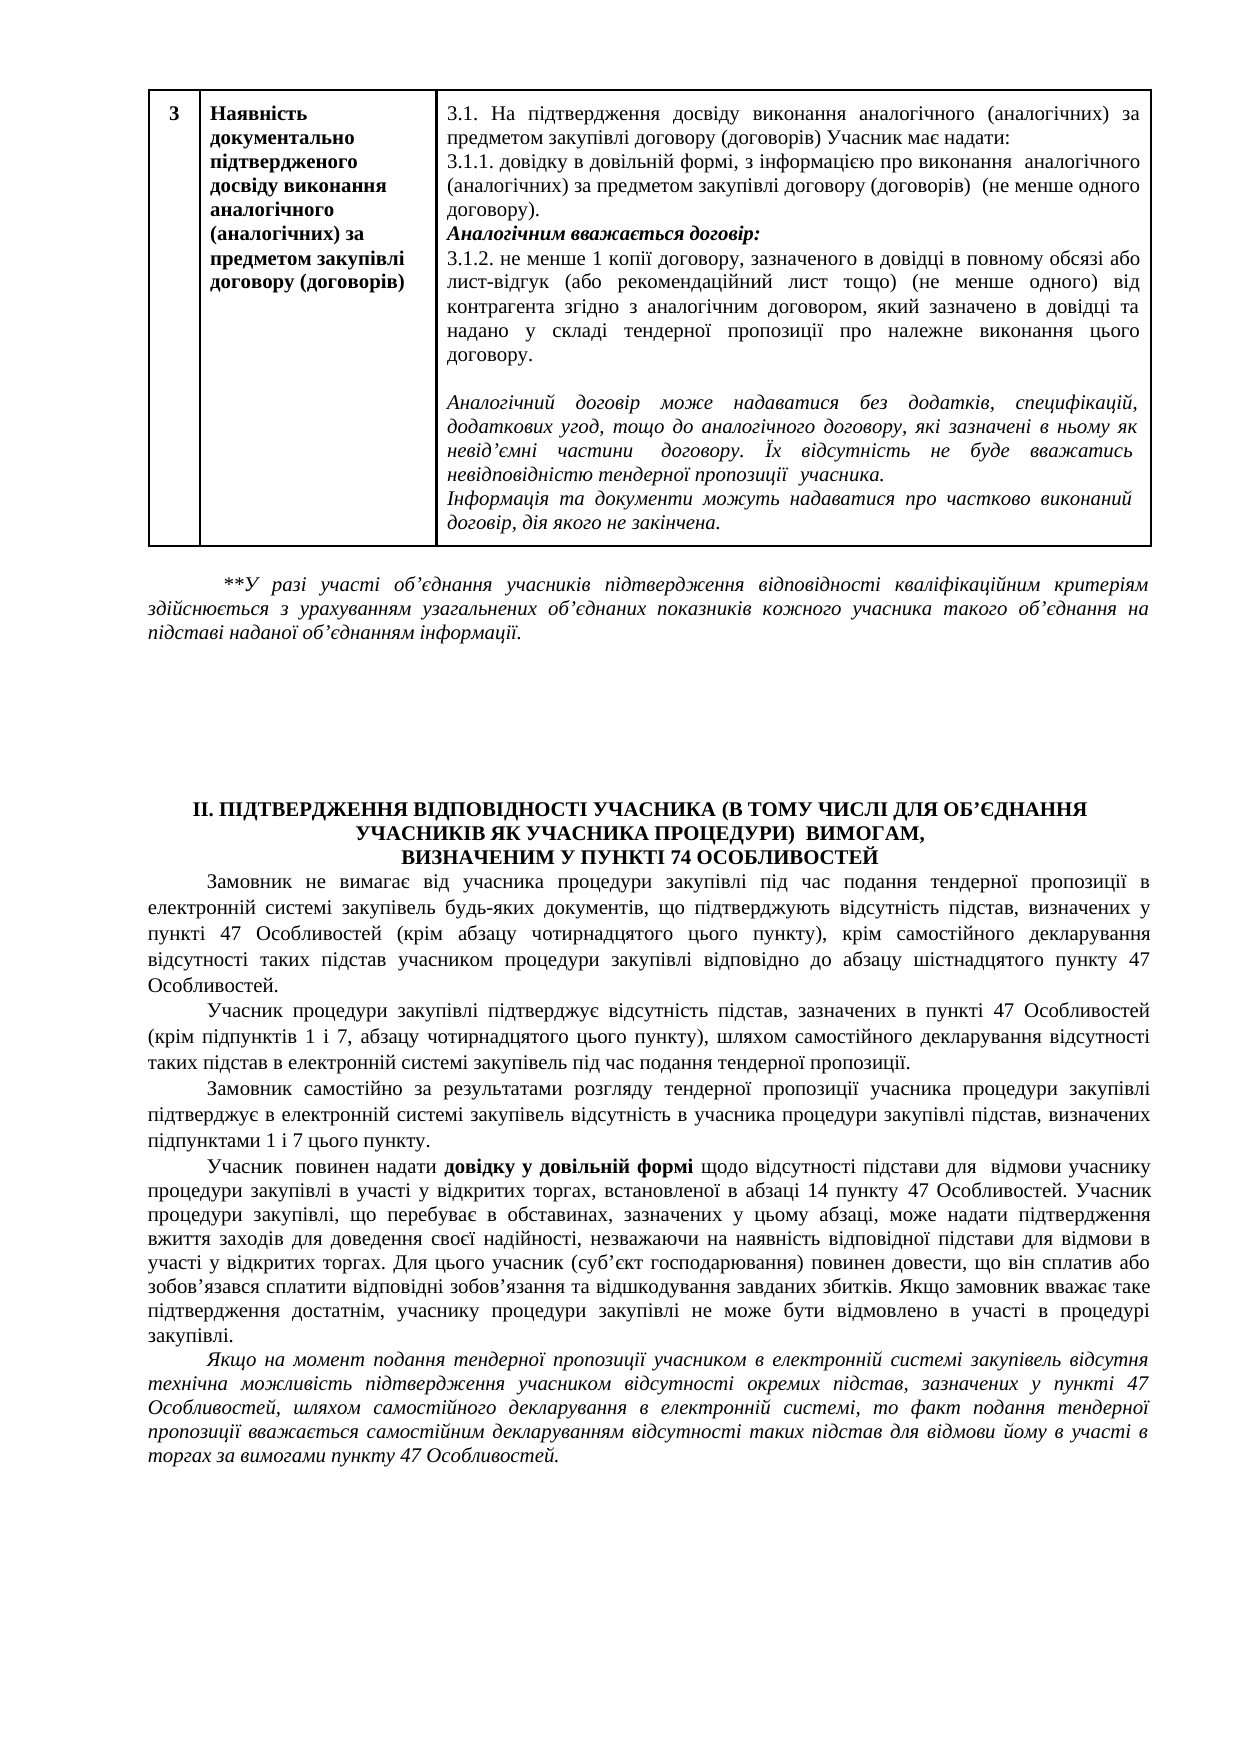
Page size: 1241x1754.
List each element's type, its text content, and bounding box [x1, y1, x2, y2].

text Учасник процедури закупівлі підтверджує відсутність підстав, зазначених в пункті 47 Особливостей (крім підпунктів 1 і 7, абзацу чотирнадцятого цього пункту), шляхом самостійного декларування відсутності таких підстав в електронній системі закупівель під час подання тендерної пропозиції. [148, 998, 1152, 1024]
text Учасник процедури закупівлі підтверджує відсутність підстав, зазначених в пункті 47 Особливостей (крім підпунктів 1 і 7, абзацу чотирнадцятого цього пункту), шляхом самостійного декларування відсутності таких підстав в електронній системі закупівель під час подання тендерної пропозиції. [148, 1048, 1152, 1074]
text ВИЗНАЧЕНИМ у пункті 74 Особливостей [148, 845, 1132, 869]
text II. ПІДТВЕРДЖЕННЯ ВІДПОВІДНОСТІ УЧАСНИКА (в тому числі для об’єднання учасників як учасника процедури) ВИМОГАМ, [148, 797, 1132, 845]
text Замовник самостійно за результатами розгляду тендерної пропозиції учасника процедури закупівлі підтверджує в електронній системі закупівель відсутність в учасника процедури закупівлі підстав, визначених підпунктами 1 і 7 цього пункту. [148, 1126, 1152, 1152]
text Замовник самостійно за результатами розгляду тендерної пропозиції учасника процедури закупівлі підтверджує в електронній системі закупівель відсутність в учасника процедури закупівлі підстав, визначених підпунктами 1 і 7 цього пункту. [148, 1076, 1152, 1102]
text **У разі участі об’єднання учасників підтвердження відповідності кваліфікаційним критеріям здійснюється з урахуванням узагальнених об’єднаних показників кожного учасника такого об’єднання на підставі наданої об’єднанням інформації. [148, 572, 1152, 644]
table_cell Наявність документально підтвердженого досвіду виконання аналогічного (аналогічних) за предметом закупівлі договору (договорів) [201, 91, 435, 544]
text Якщо на момент подання тендерної пропозиції учасником в електронній системі закупівель відсутня технічна можливість підтвердження учасником відсутності окремих підстав, зазначених у пункті 47 Особливостей, шляхом самостійного декларування в електронній системі, то факт подання тендерної пропозиції вважається самостійним декларуванням відсутності таких підстав для відмови йому в участі в торгах за вимогами пункту 47 Особливостей. [148, 1347, 1152, 1467]
text Замовник не вимагає від учасника процедури закупівлі під час подання тендерної пропозиції в електронній системі закупівель будь-яких документів, що підтверджують відсутність підстав, визначених у пункті 47 Особливостей (крім абзацу чотирнадцятого цього пункту), крім самостійного декларування відсутності таких підстав учасником процедури закупівлі відповідно до абзацу шістнадцятого пункту 47 Особливостей. [148, 971, 1152, 997]
table_cell 3.1. На підтвердження досвіду виконання аналогічного (аналогічних) за предметом закупівлі договору (договорів) Учасник має надати: 3.1.1. довідку в довільній формі, з інформацією про виконання аналогічного (аналогічних) за предметом закупівлі договору (договорів) (не менше одного договору). Аналогічним вважається договір: 3.1.2. не менше 1 копії договору, зазначеного в довідці в повному обсязі або лист-відгук (або рекомендаційний лист тощо) (не менше одного) від контрагента згідно з аналогічним договором, який зазначено в довідці та надано у складі тендерної пропозиції про належне виконання цього договору. Аналогічний договір може надаватися без додатків, специфікацій, додаткових угод, тощо до аналогічного договору, які зазначені в ньому як невід’ємні частини договору. Їх відсутність не буде вважатись невідповідністю тендерної пропозиції учасника. Інформація та документи можуть надаватися про частково виконаний договір, дія якого не закінчена. [438, 91, 1150, 544]
text Учасник повинен надати довідку у довільній формі щодо відсутності підстави для відмови учаснику процедури закупівлі в участі у відкритих торгах, встановленої в абзаці 14 пункту 47 Особливостей. Учасник процедури закупівлі, що перебуває в обставинах, зазначених у цьому абзаці, може надати підтвердження вжиття заходів для доведення своєї надійності, незважаючи на наявність відповідної підстави для відмови в участі у відкритих торгах. Для цього учасник (суб’єкт господарювання) повинен довести, що він сплатив або зобов’язався сплатити відповідні зобов’язання та відшкодування завданих збитків. Якщо замовник вважає таке підтвердження достатнім, учаснику процедури закупівлі не може бути відмовлено в участі в процедурі закупівлі. [148, 1154, 1152, 1347]
text Замовник не вимагає від учасника процедури закупівлі під час подання тендерної пропозиції в електронній системі закупівель будь-яких документів, що підтверджують відсутність підстав, визначених у пункті 47 Особливостей (крім абзацу чотирнадцятого цього пункту), крім самостійного декларування відсутності таких підстав учасником процедури закупівлі відповідно до абзацу шістнадцятого пункту 47 Особливостей. [148, 869, 1152, 895]
table_cell 3 [150, 91, 199, 544]
